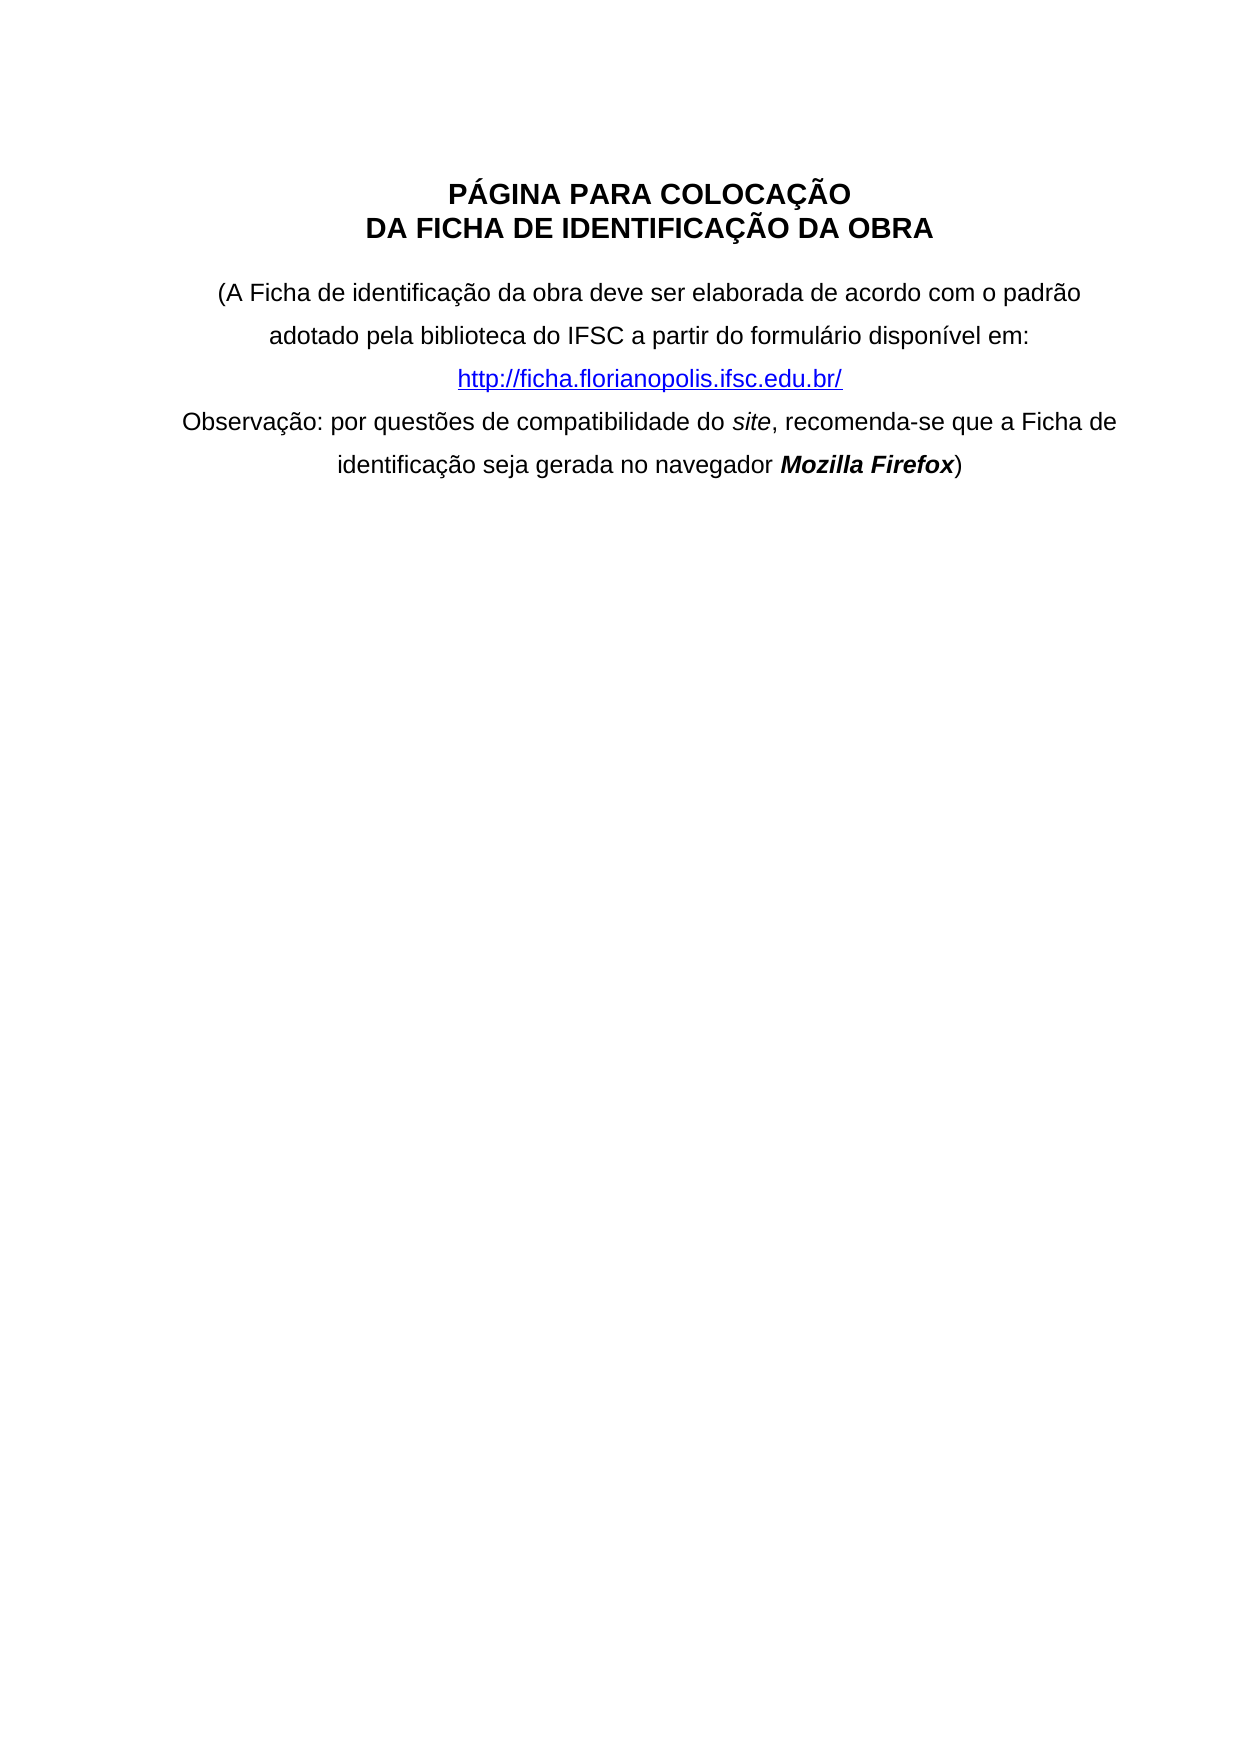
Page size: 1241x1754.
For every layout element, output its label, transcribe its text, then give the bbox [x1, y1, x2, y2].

text Observação: por questões de compatibilidade do site, recomenda-se que a Ficha de identificação seja gerada no navegador Mozilla Firefox) [177, 407, 1122, 479]
text (A Ficha de identificação da obra deve ser elaborada de acordo com o padrão adotado pela biblioteca do IFSC a partir do formulário disponível em: http://ficha.florianopolis.ifsc.edu.br/ [177, 278, 1122, 393]
text DA FICHA DE IDENTIFICAÇÃO DA OBRA [177, 211, 1122, 244]
text PÁGINA PARA COLOCAÇãO [177, 177, 1122, 211]
